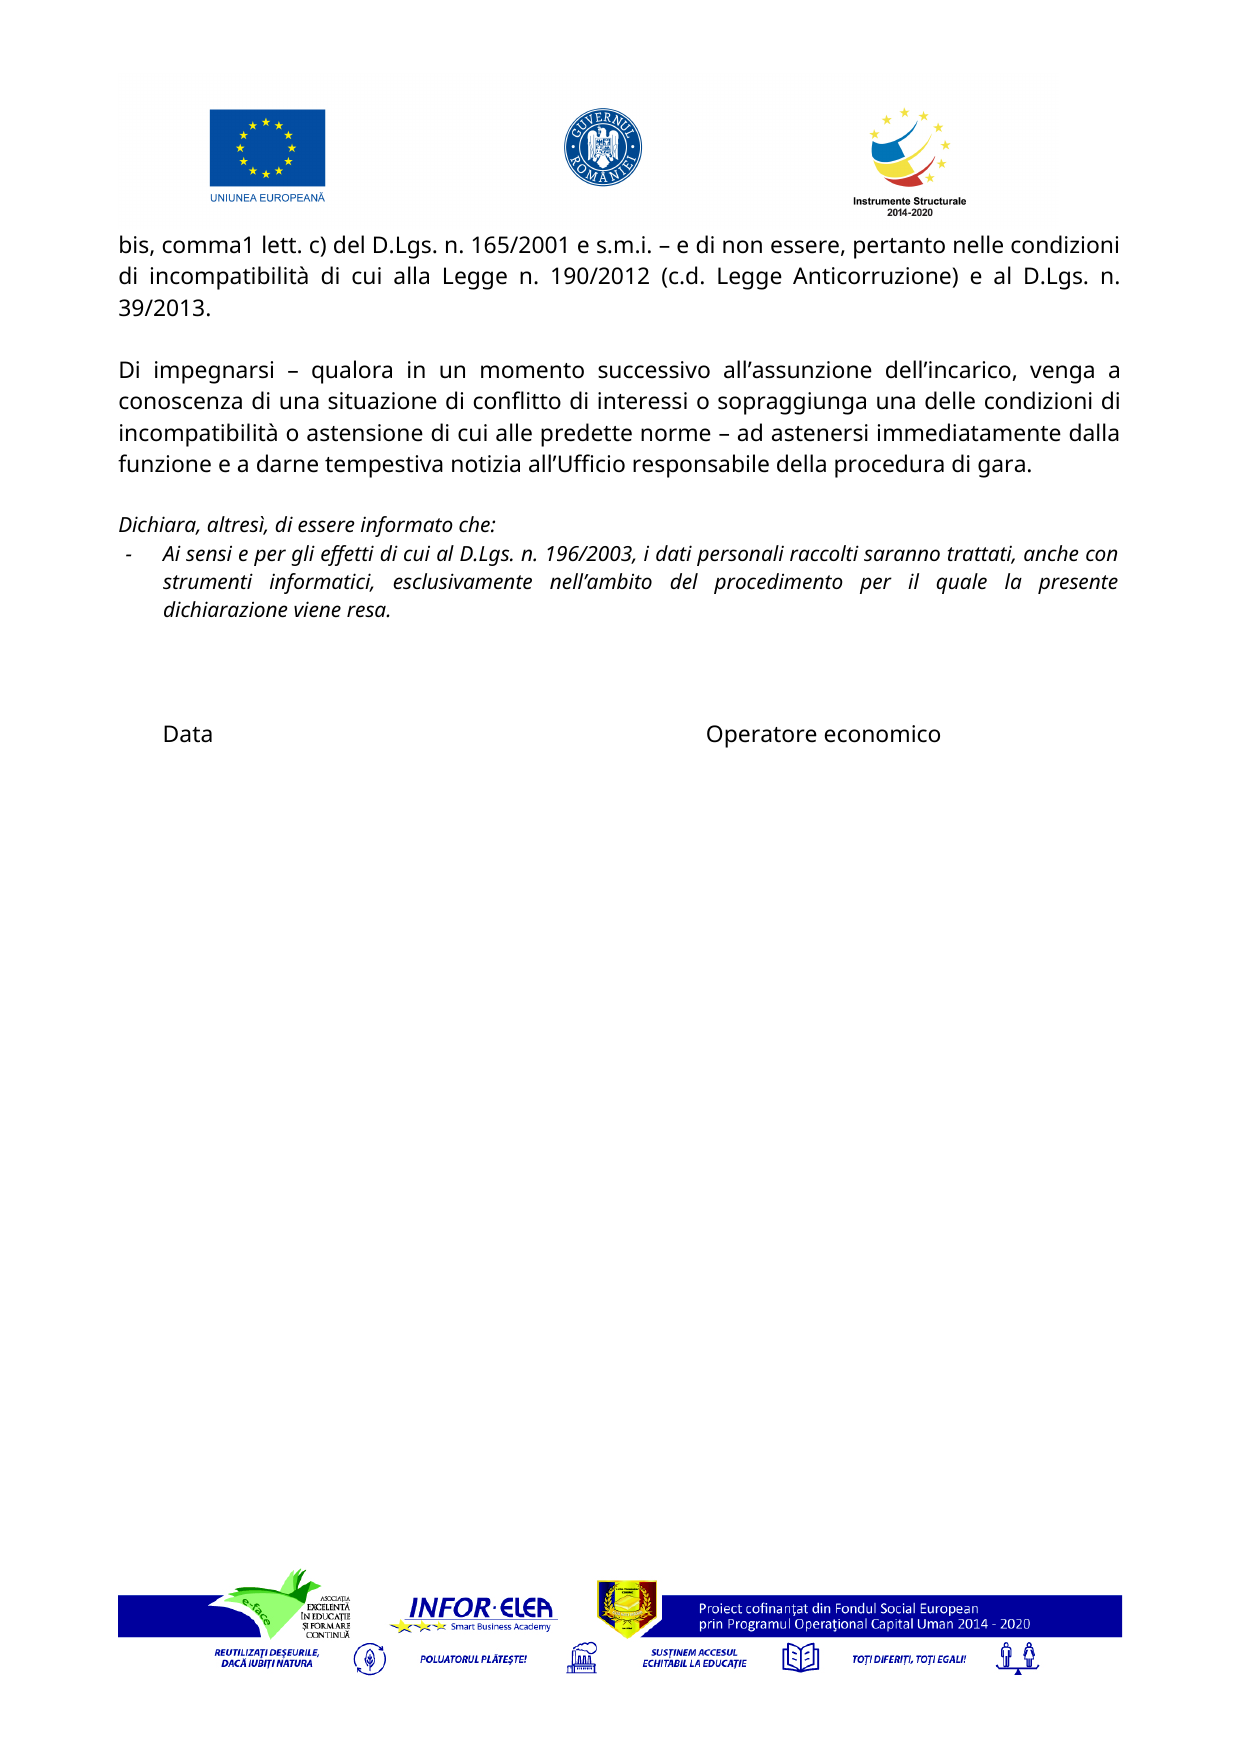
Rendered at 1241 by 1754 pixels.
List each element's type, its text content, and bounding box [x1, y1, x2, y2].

text Data Operatore economico [118, 718, 1122, 749]
text Di impegnarsi – qualora in un momento successivo all’assunzione dell’incarico, venga a conoscenza di una situazione di conflitto di interessi o sopraggiunga una delle condizioni di incompatibilità o astensione di cui alle predette norme – ad astenersi immediatamente dalla funzione e a darne tempestiva notizia all’Ufficio responsabile della procedura di gara. [118, 354, 1122, 479]
list Ai sensi e per gli effetti di cui al D.Lgs. n. 196/2003, i dati personali raccolti saranno trattati, anche con strumenti informatici, esclusivamente nell’ambito del procedimento per il quale la presente dichiarazione viene resa. [125, 539, 1122, 624]
picture [118, 1563, 1123, 1681]
picture [118, 73, 1059, 229]
text Dichiara, altresì, di essere informato che: [118, 510, 1122, 539]
